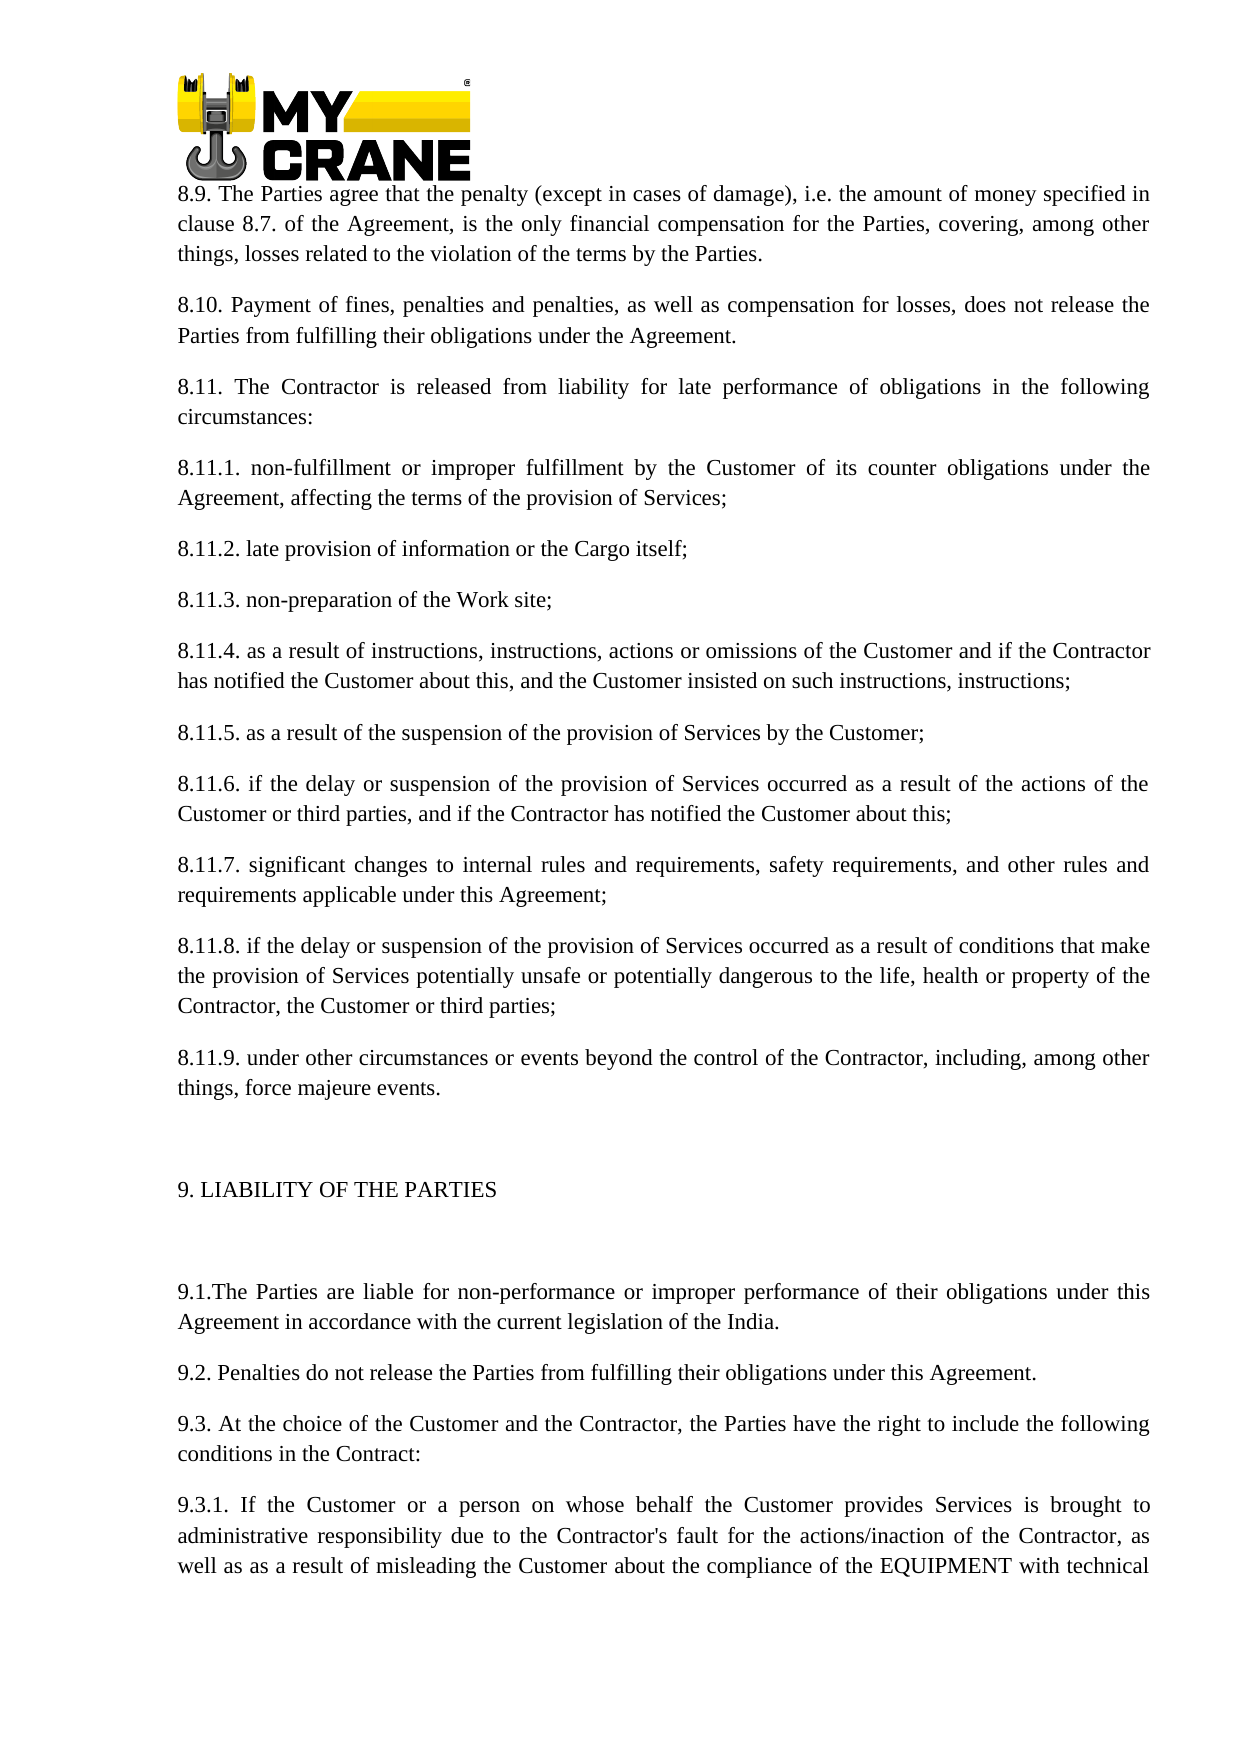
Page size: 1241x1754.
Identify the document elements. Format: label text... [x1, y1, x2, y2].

text 9. LIABILITY OF THE PARTIES [177, 1176, 1152, 1202]
text 8.11.9. under other circumstances or events beyond the control of the Contractor, including, among other things, force majeure events. [177, 1044, 1152, 1100]
text 8.11.3. non-preparation of the Work site; [177, 586, 1152, 613]
text 9.3. At the choice of the Customer and the Contractor, the Parties have the right to include the following conditions in the Contract: [177, 1410, 1152, 1467]
text 9.2. Penalties do not release the Parties from fulfilling their obligations under this Agreement. [177, 1359, 1152, 1386]
text 8.11. The Contractor is released from liability for late performance of obligations in the following circumstances: [177, 373, 1152, 429]
text 8.11.6. if the delay or suspension of the provision of Services occurred as a result of the actions of the Customer or third parties, and if the Contractor has notified the Customer about this; [177, 770, 1152, 826]
picture [177, 73, 471, 181]
text 8.11.7. significant changes to internal rules and requirements, safety requirements, and other rules and requirements applicable under this Agreement; [177, 851, 1152, 907]
text 9.1.The Parties are liable for non-performance or improper performance of their obligations under this Agreement in accordance with the current legislation of the India. [177, 1278, 1152, 1334]
text 8.11.8. if the delay or suspension of the provision of Services occurred as a result of conditions that make the provision of Services potentially unsafe or potentially dangerous to the life, health or property of the Contractor, the Customer or third parties; [177, 932, 1152, 1019]
text 8.11.2. late provision of information or the Cargo itself; [177, 535, 1152, 562]
text 8.11.5. as a result of the suspension of the provision of Services by the Customer; [177, 719, 1152, 745]
text 8.11.1. non-fulfillment or improper fulfillment by the Customer of its counter obligations under the Agreement, affecting the terms of the provision of Services; [177, 454, 1152, 511]
text 8.10. Payment of fines, penalties and penalties, as well as compensation for losses, does not release the Parties from fulfilling their obligations under the Agreement. [177, 292, 1152, 348]
text 8.11.4. as a result of instructions, instructions, actions or omissions of the Customer and if the Contractor has notified the Customer about this, and the Customer insisted on such instructions, instructions; [177, 637, 1152, 694]
text 8.9. The Parties agree that the penalty (except in cases of damage), i.e. the amount of money specified in clause 8.7. of the Agreement, is the only financial compensation for the Parties, covering, among other things, losses related to the violation of the terms by the Parties. [177, 180, 1152, 267]
